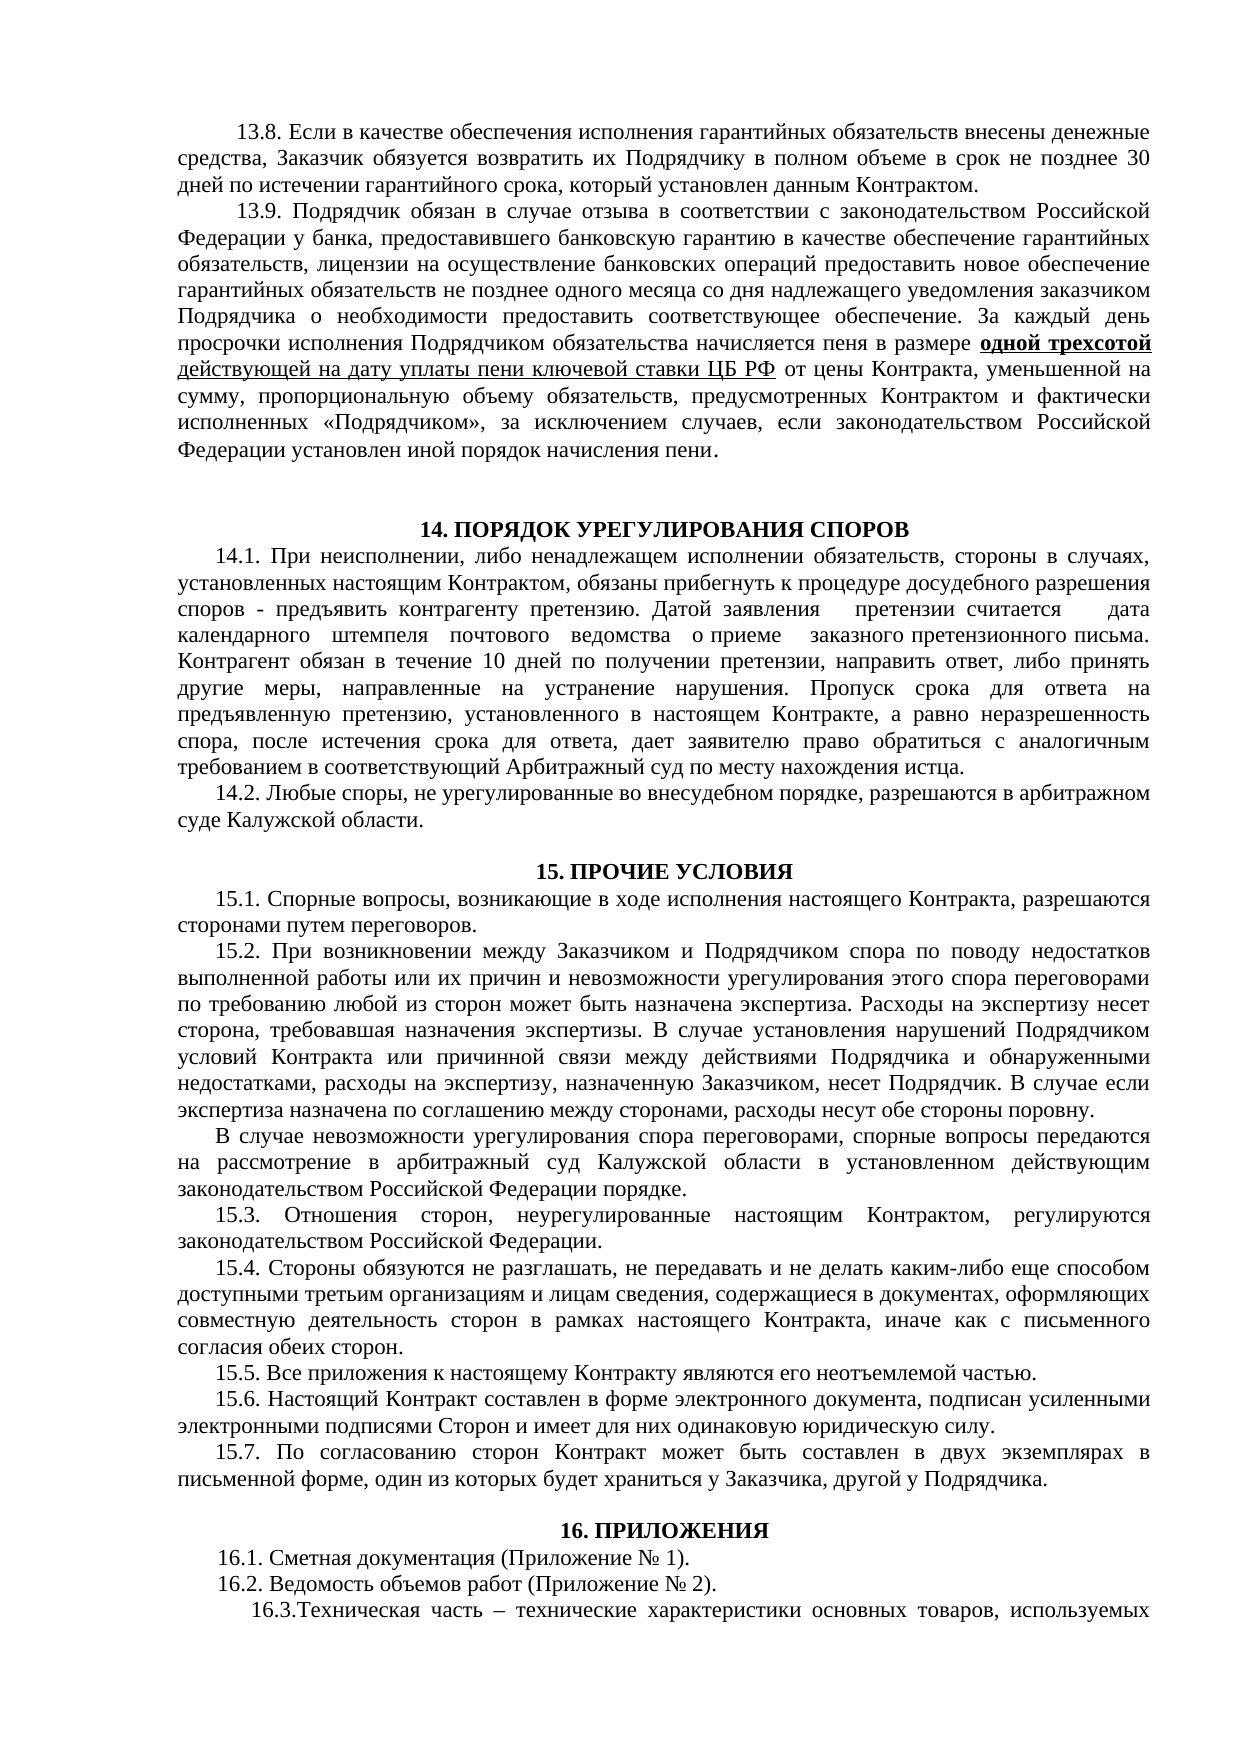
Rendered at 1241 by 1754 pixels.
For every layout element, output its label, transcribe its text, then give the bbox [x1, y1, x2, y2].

text 15.6. Настоящий Контракт составлен в форме электронного документа, подписан усиленными электронными подписями Сторон и имеет для них одинаковую юридическую силу. [177, 1386, 1152, 1438]
text 16. ПРИЛОЖЕНИЯ [177, 1517, 1152, 1544]
text 14. ПОРЯДОК УРЕГУЛИРОВАНИЯ СПОРОВ [177, 516, 1152, 542]
text 13.8. Если в качестве обеспечения исполнения гарантийных обязательств внесены денежные средства, Заказчик обязуется возвратить их Подрядчику в полном объеме в срок не позднее 30 дней по истечении гарантийного срока, который установлен данным Контрактом. [177, 118, 1152, 197]
text 15.7. По согласованию сторон Контракт может быть составлен в двух экземплярах в письменной форме, один из которых будет храниться у Заказчика, другой у Подрядчика. [177, 1438, 1152, 1491]
text 16.2. Ведомость объемов работ (Приложение № 2). [177, 1570, 1152, 1596]
text 15.2. При возникновении между Заказчиком и Подрядчиком спора по поводу недостатков выполненной работы или их причин и невозможности урегулирования этого спора переговорами по требованию любой из сторон может быть назначена экспертиза. Расходы на экспертизу несет сторона, требовавшая назначения экспертизы. В случае установления нарушений Подрядчиком условий Контракта или причинной связи между действиями Подрядчика и обнаруженными недостатками, расходы на экспертизу, назначенную Заказчиком, несет Подрядчик. В случае если экспертиза назначена по соглашению между сторонами, расходы несут обе стороны поровну. [177, 937, 1152, 1122]
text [177, 1596, 1152, 1623]
text 15.1. Спорные вопросы, возникающие в ходе исполнения настоящего Контракта, разрешаются сторонами путем переговоров. [177, 885, 1152, 937]
text 15.5. Все приложения к настоящему Контракту являются его неотъемлемой частью. [177, 1359, 1152, 1386]
text 14.2. Любые споры, не урегулированные во внесудебном порядке, разрешаются в арбитражном суде Калужской области. [177, 779, 1152, 832]
text 13.9. Подрядчик обязан в случае отзыва в соответствии с законодательством Российской Федерации у банка, предоставившего банковскую гарантию в качестве обеспечение гарантийных обязательств, лицензии на осуществление банковских операций предоставить новое обеспечение гарантийных обязательств не позднее одного месяца со дня надлежащего уведомления заказчиком Подрядчика о необходимости предоставить соответствующее обеспечение. За каждый день просрочки исполнения Подрядчиком обязательства начисляется пеня в размере одной трехсотой действующей на дату уплаты пени ключевой ставки ЦБ РФ от цены Контракта, уменьшенной на сумму, пропорциональную объему обязательств, предусмотренных Контрактом и фактически исполненных «Подрядчиком», за исключением случаев, если законодательством Российской Федерации установлен иной порядок начисления пени. [177, 197, 1152, 463]
text 15.3. Отношения сторон, неурегулированные настоящим Контрактом, регулируются законодательством Российской Федерации. [177, 1201, 1152, 1254]
text В случае невозможности урегулирования спора переговорами, спорные вопросы передаются на рассмотрение в арбитражный суд Калужской области в установленном действующим законодательством Российской Федерации порядке. [177, 1122, 1152, 1201]
text 15.4. Стороны обязуются не разглашать, не передавать и не делать каким-либо еще способом доступными третьим организациям и лицам сведения, содержащиеся в документах, оформляющих совместную деятельность сторон в рамках настоящего Контракта, иначе как с письменного согласия обеих сторон. [177, 1254, 1152, 1359]
text 14.1. При неисполнении, либо ненадлежащем исполнении обязательств, стороны в случаях, установленных настоящим Контрактом, обязаны прибегнуть к процедуре досудебного разрешения споров - предъявить контрагенту претензию. Датой заявления претензии считается дата календарного штемпеля почтового ведомства о приеме заказного претензионного письма. Контрагент обязан в течение 10 дней по получении претензии, направить ответ, либо принять другие меры, направленные на устранение нарушения. Пропуск срока для ответа на предъявленную претензию, установленного в настоящем Контракте, а равно неразрешенность спора, после истечения срока для ответа, дает заявителю право обратиться с аналогичным требованием в соответствующий Арбитражный суд по месту нахождения истца. [177, 542, 1152, 779]
text 16.1. Сметная документация (Приложение № 1). [177, 1544, 1152, 1570]
text 15. ПРОЧИЕ УСЛОВИЯ [177, 858, 1152, 885]
